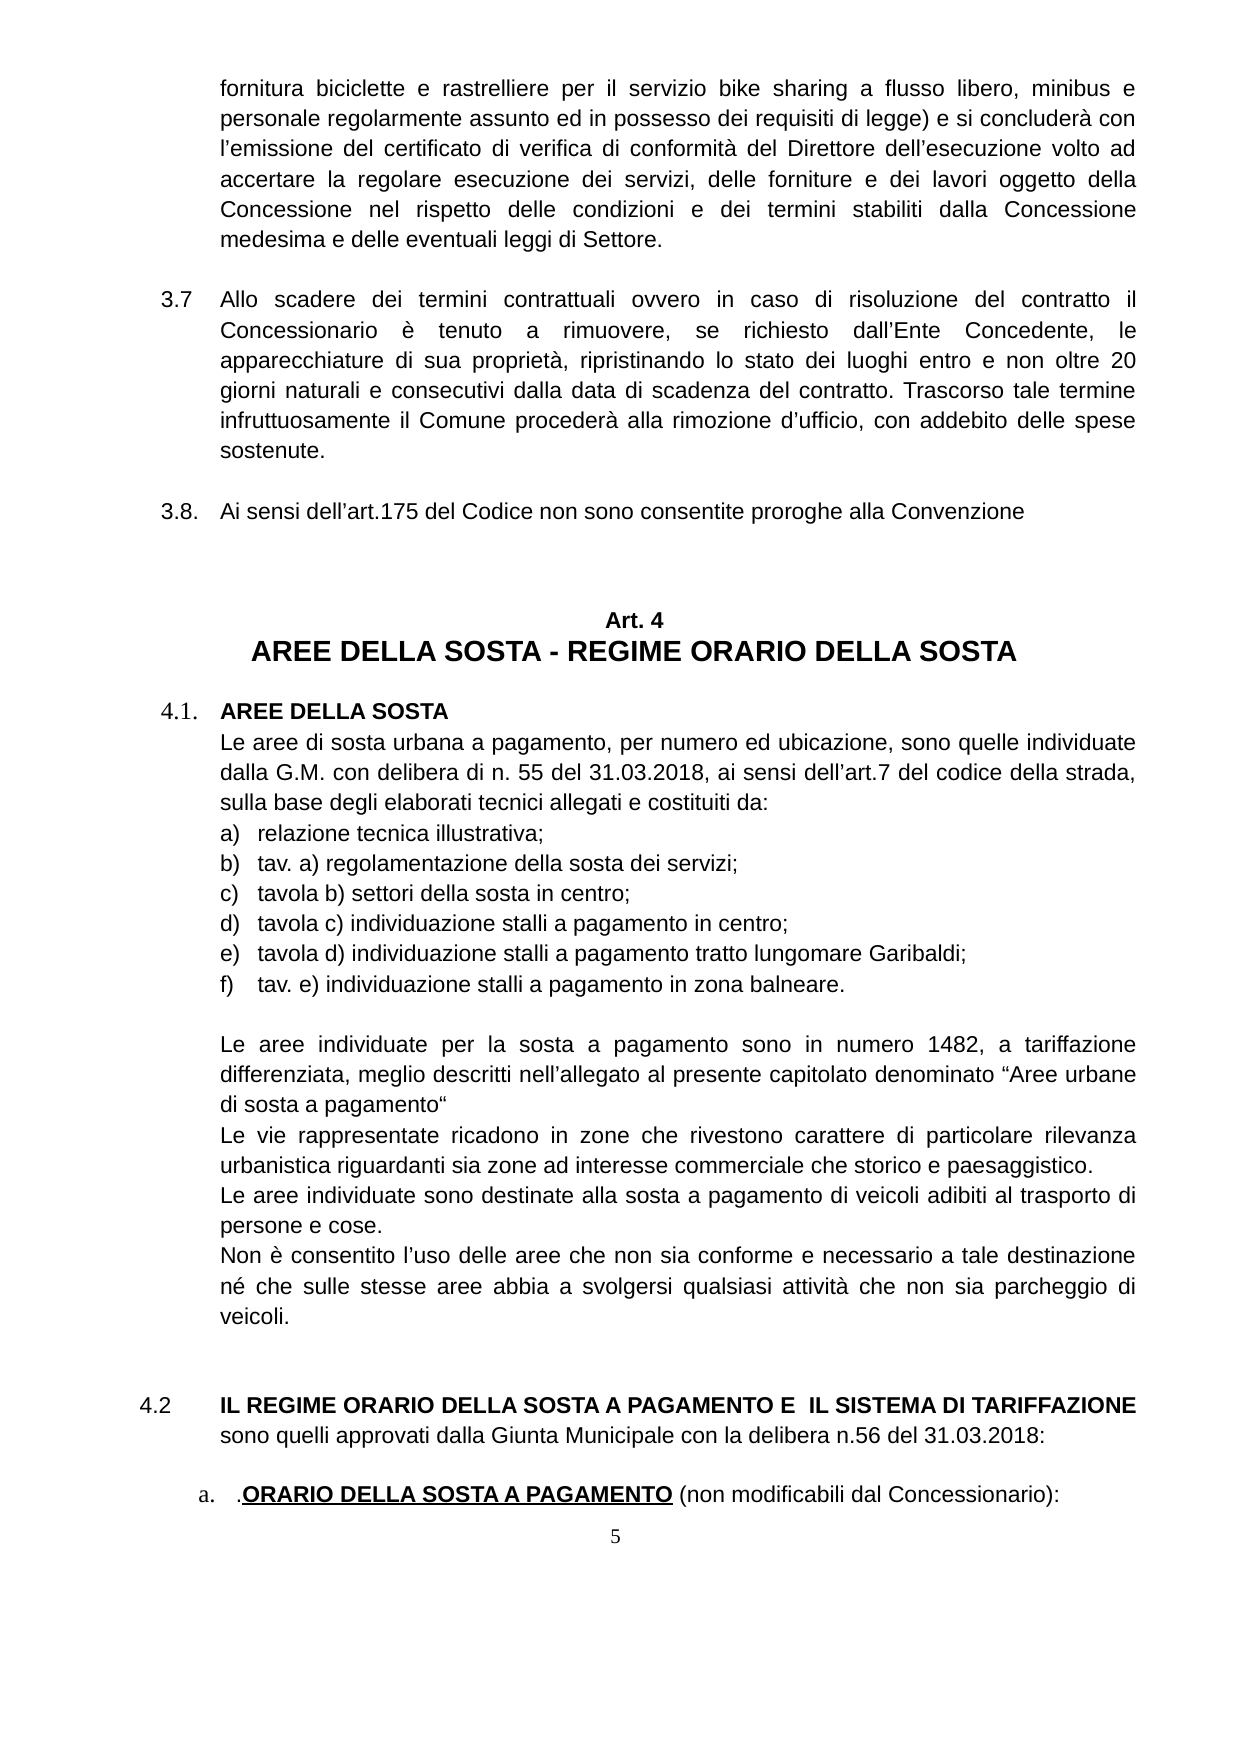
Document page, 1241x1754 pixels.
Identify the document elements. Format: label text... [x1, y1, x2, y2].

text Le vie rappresentate ricadono in zone che rivestono carattere di particolare rilevanza urbanistica riguardanti sia zone ad interesse commerciale che storico e paesaggistico. [220, 1122, 1137, 1178]
text Le aree individuate sono destinate alla sosta a pagamento di veicoli adibiti al trasporto di persone e cose. [220, 1182, 1137, 1238]
text Le aree individuate per la sosta a pagamento sono in numero 1482, a tariffazione differenziata, meglio descritti nell’allegato al presente capitolato denominato “Aree urbane di sosta a pagamento“ [220, 1031, 1137, 1118]
text Art. 4 [131, 607, 1137, 633]
text 4.2 IL REGIME ORARIO DELLA SOSTA A PAGAMENTO E IL SISTEMA DI TARIFFAZIONE sono quelli approvati dalla Giunta Municipale con la delibera n.56 del 31.03.2018: [139, 1392, 1137, 1448]
list .ORARIO DELLA SOSTA A PAGAMENTO (non modificabili dal Concessionario): [198, 1479, 1137, 1507]
text Non è consentito l’uso delle aree che non sia conforme e necessario a tale destinazione né che sulle stesse aree abbia a svolgersi qualsiasi attività che non sia parcheggio di veicoli. [220, 1242, 1137, 1329]
list Ai sensi dell’art.175 del Codice non sono consentite proroghe alla Convenzione [161, 498, 1137, 524]
list tav. a) regolamentazione della sosta dei servizi; [220, 850, 1137, 876]
list AREE DELLA SOSTA [161, 696, 1137, 724]
text AREE DELLA SOSTA - REGIME ORARIO DELLA SOSTA [131, 633, 1137, 667]
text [161, 75, 1137, 252]
list tav. e) individuazione stalli a pagamento in zona balneare. [220, 971, 1137, 997]
text 3.7 Allo scadere dei termini contrattuali ovvero in caso di risoluzione del contratto il Concessionario è tenuto a rimuovere, se richiesto dall’Ente Concedente, le apparecchiature di sua proprietà, ripristinando lo stato dei luoghi entro e non oltre 20 giorni naturali e consecutivi dalla data di scadenza del contratto. Trascorso tale termine infruttuosamente il Comune procederà alla rimozione d’ufficio, con addebito delle spese sostenute. [161, 286, 1137, 464]
list tavola c) individuazione stalli a pagamento in centro; [220, 910, 1137, 936]
text Le aree di sosta urbana a pagamento, per numero ed ubicazione, sono quelle individuate dalla G.M. con delibera di n. 55 del 31.03.2018, ai sensi dell’art.7 del codice della strada, sulla base degli elaborati tecnici allegati e costituiti da: [220, 729, 1137, 816]
list tavola b) settori della sosta in centro; [220, 880, 1137, 906]
list tavola d) individuazione stalli a pagamento tratto lungomare Garibaldi; [220, 940, 1137, 967]
list relazione tecnica illustrativa; [220, 819, 1137, 846]
